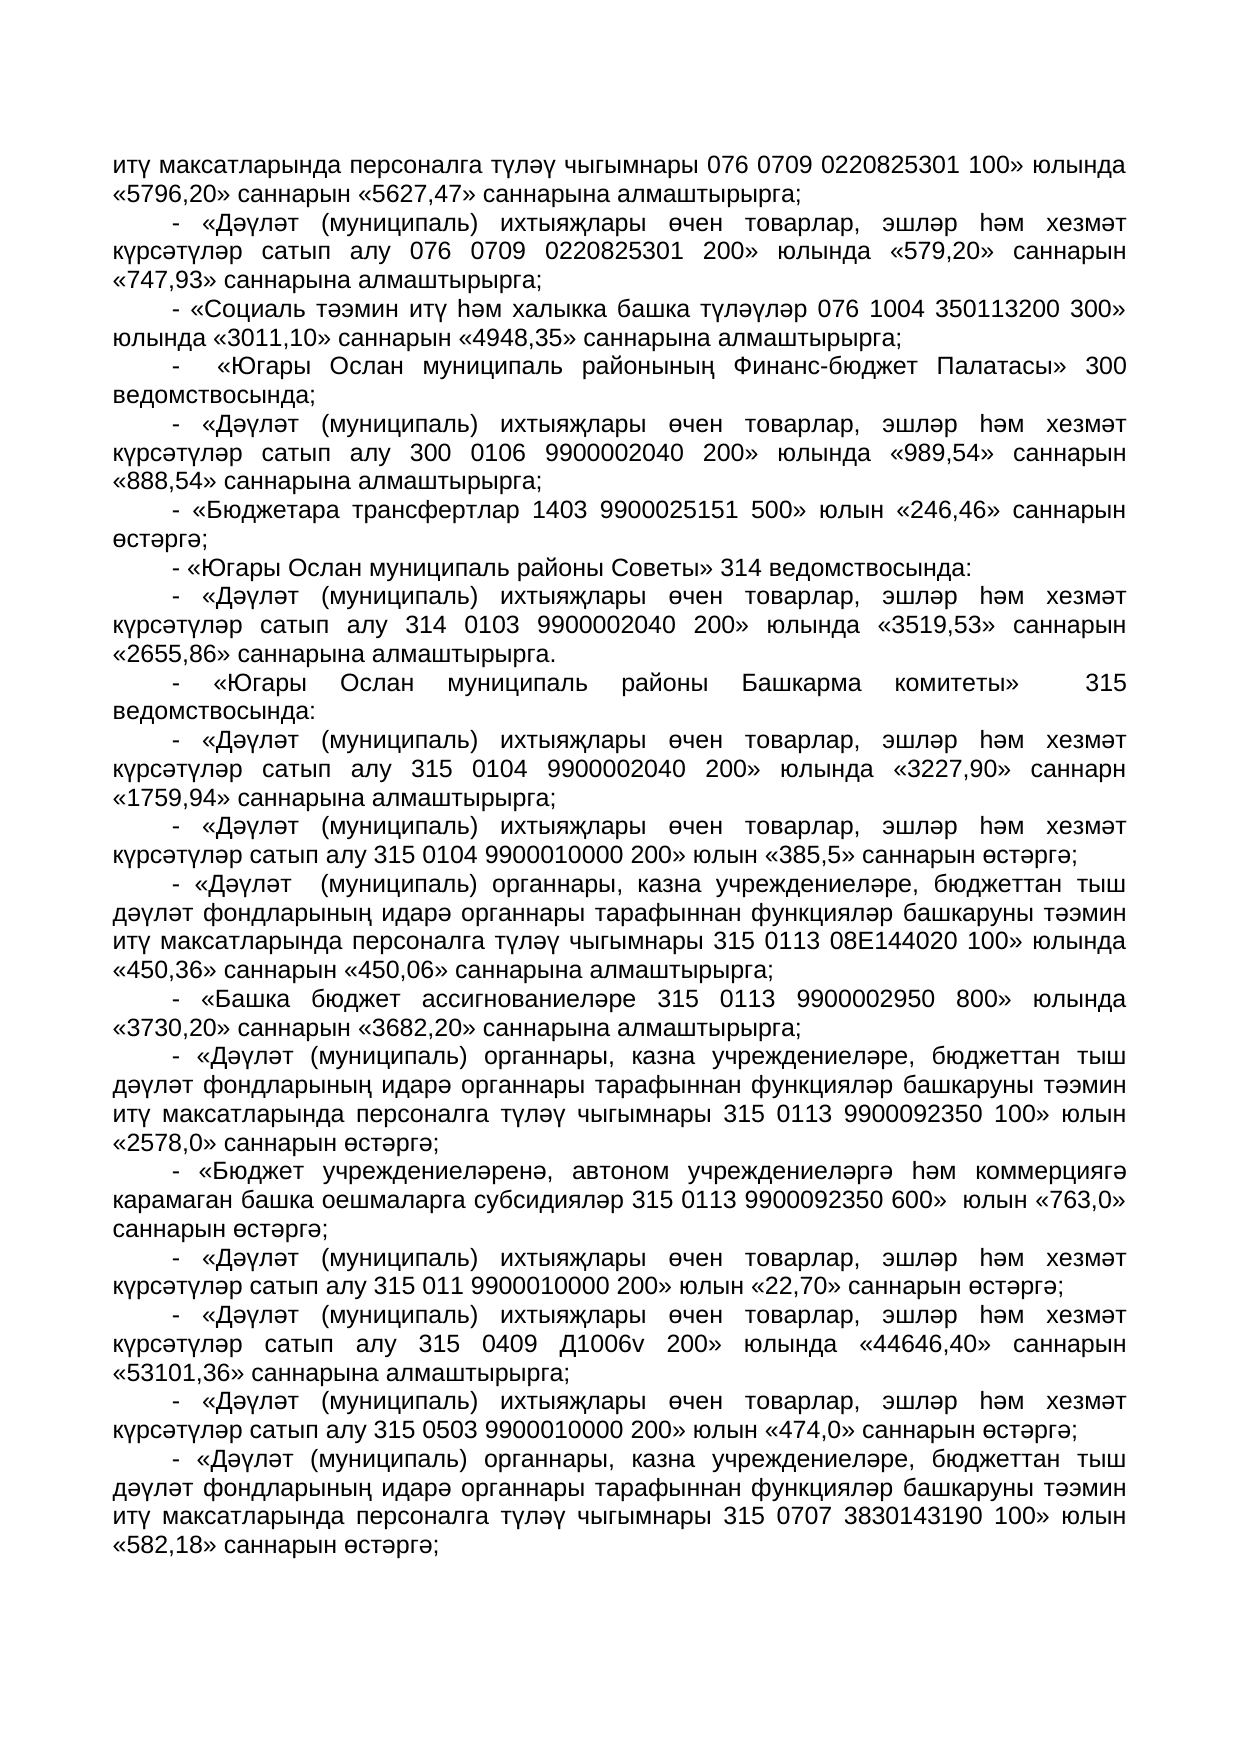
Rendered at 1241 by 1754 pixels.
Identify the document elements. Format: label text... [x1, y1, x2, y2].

text - «Дәүләт (муниципаль) ихтыяҗлары өчен товарлар, эшләр һәм хезмәт күрсәтүләр сатып алу 076 0709 0220825301 200» юлында «579,20» саннарын «747,93» саннарына алмаштырырга; [112, 207, 1128, 294]
text - «Югары Ослан муниципаль районы Советы» 314 ведомствосында: [112, 552, 1128, 581]
text - «Дәүләт (муниципаль) ихтыяҗлары өчен товарлар, эшләр һәм хезмәт күрсәтүләр сатып алу 314 0103 9900002040 200» юлында «3519,53» саннарын «2655,86» саннарына алмаштырырга. [112, 581, 1128, 667]
text - «Бюджетара трансфертлар 1403 9900025151 500» юлын «246,46» саннарын өстәргә; [112, 495, 1128, 552]
text - «Бюджет учреждениеләренә, автоном учреждениеләргә һәм коммерциягә карамаган башка оешмаларга субсидияләр 315 0113 9900092350 600» юлын «763,0» саннарын өстәргә; [112, 1156, 1128, 1242]
text - «Югары Ослан муниципаль районының Финанс-бюджет Палатасы» 300 ведомствосында; [112, 351, 1128, 409]
text - «Дәүләт (муниципаль) ихтыяҗлары өчен товарлар, эшләр һәм хезмәт күрсәтүләр сатып алу 300 0106 9900002040 200» юлында «989,54» саннарын «888,54» саннарына алмаштырырга; [112, 409, 1128, 495]
text - «Башка бюджет ассигнованиеләре 315 0113 9900002950 800» юлында «3730,20» саннарын «3682,20» саннарына алмаштырырга; [112, 984, 1128, 1041]
text - «Дәүләт (муниципаль) ихтыяҗлары өчен товарлар, эшләр һәм хезмәт күрсәтүләр сатып алу 315 0104 9900010000 200» юлын «385,5» саннарын өстәргә; [112, 811, 1128, 869]
text - «Дәүләт (муниципаль) ихтыяҗлары өчен товарлар, эшләр һәм хезмәт күрсәтүләр сатып алу 315 0104 9900002040 200» юлында «3227,90» саннарн «1759,94» саннарына алмаштырырга; [112, 725, 1128, 811]
text - «Дәүләт (муниципаль) ихтыяҗлары өчен товарлар, эшләр һәм хезмәт күрсәтүләр сатып алу 315 011 9900010000 200» юлын «22,70» саннарын өстәргә; [112, 1242, 1128, 1300]
text - «Дәүләт (муниципаль) ихтыяҗлары өчен товарлар, эшләр һәм хезмәт күрсәтүләр сатып алу 315 0409 Д1006v 200» юлында «44646,40» саннарын «53101,36» саннарына алмаштырырга; [112, 1300, 1128, 1386]
text - «Дәүләт (муниципаль) органнары, казна учреждениеләре, бюджеттан тыш дәүләт фондларының идарә органнары тарафыннан функцияләр башкаруны тәэмин итү максатларында персоналга түләү чыгымнары 315 0707 3830143190 100» юлын «582,18» саннарын өстәргә; [112, 1444, 1128, 1559]
text - «Дәүләт (муниципаль) органнары, казна учреждениеләре, бюджеттан тыш дәүләт фондларының идарә органнары тарафыннан функцияләр башкаруны тәэмин итү максатларында персоналга түләү чыгымнары 315 0113 9900092350 100» юлын «2578,0» саннарын өстәргә; [112, 1041, 1128, 1156]
text - «Дәүләт (муниципаль) органнары, казна учреждениеләре, бюджеттан тыш дәүләт фондларының идарә органнары тарафыннан функцияләр башкаруны тәэмин итү максатларында персоналга түләү чыгымнары 315 0113 08Е144020 100» юлында «450,36» саннарын «450,06» саннарына алмаштырырга; [112, 869, 1128, 984]
text - «Социаль тәэмин итү һәм халыкка башка түләүләр 076 1004 350113200 300» юлында «3011,10» саннарын «4948,35» саннарына алмаштырырга; [112, 294, 1128, 351]
text - «Дәүләт (муниципаль) ихтыяҗлары өчен товарлар, эшләр һәм хезмәт күрсәтүләр сатып алу 315 0503 9900010000 200» юлын «474,0» саннарын өстәргә; [112, 1386, 1128, 1444]
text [112, 150, 1128, 207]
text - «Югары Ослан муниципаль районы Башкарма комитеты» 315 ведомствосында: [112, 667, 1128, 725]
